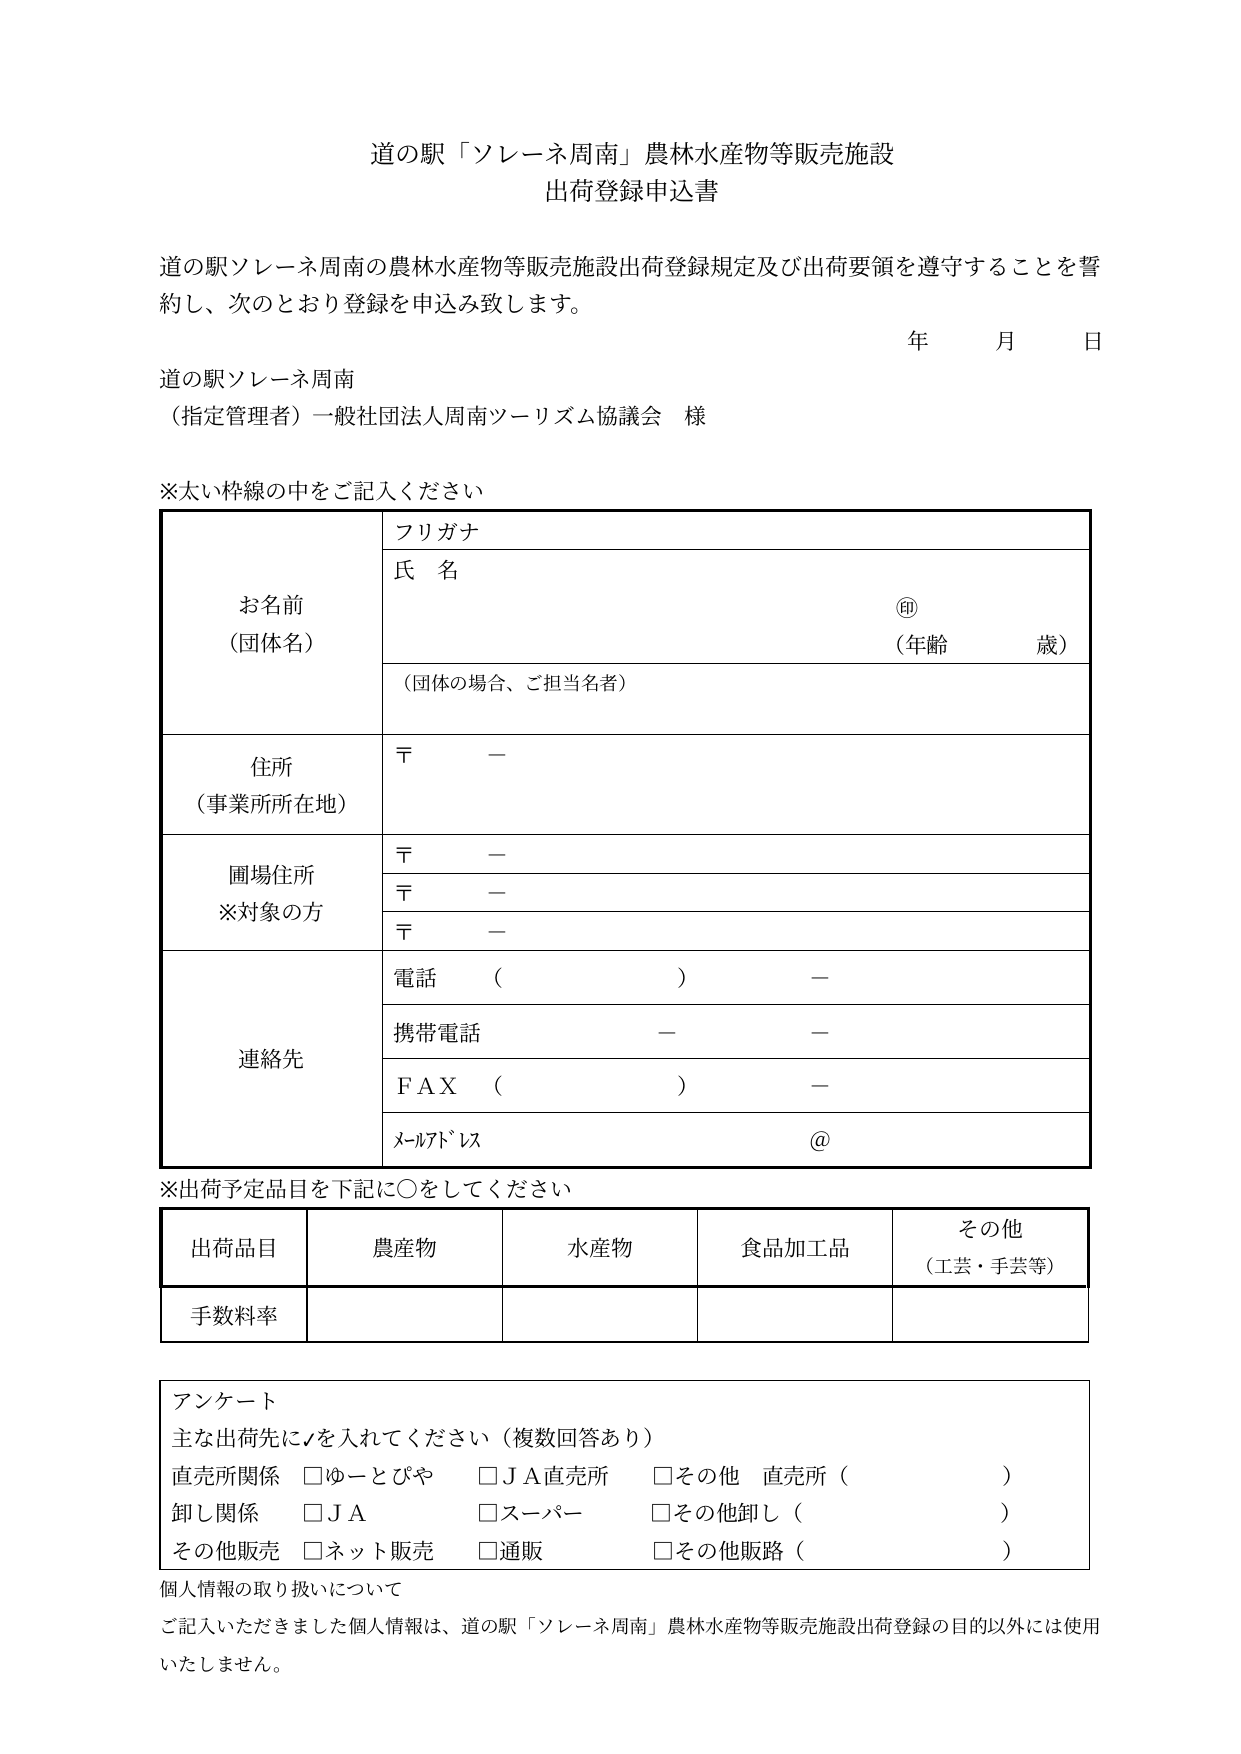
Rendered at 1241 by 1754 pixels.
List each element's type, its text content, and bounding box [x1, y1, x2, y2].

table_header フリガナ [383, 512, 1089, 549]
text （指定管理者）一般社団法人周南ツーリズム協議会 様 [159, 396, 1104, 434]
table_header その他 （工芸・手芸等） [893, 1210, 1087, 1285]
table_cell [698, 1288, 892, 1341]
table_cell ﾒｰﾙｱﾄﾞﾚｽ ＠ [383, 1113, 1089, 1166]
text 年 月 日 [159, 321, 1104, 359]
text 個人情報の取り扱いについて [159, 1569, 1104, 1607]
table_cell 携帯電話 － － [383, 1005, 1089, 1058]
text 出荷登録申込書 [159, 171, 1104, 209]
table_header 食品加工品 [698, 1210, 892, 1285]
table_header 農産物 [308, 1210, 502, 1285]
table_header 出荷品目 [163, 1210, 306, 1285]
table_cell [308, 1288, 502, 1341]
text 道の駅ソレーネ周南の農林水産物等販売施設出荷登録規定及び出荷要領を遵守することを誓約し、次のとおり登録を申込み致します。 [159, 246, 1104, 321]
table_cell 連絡先 [163, 951, 382, 1166]
table_cell 氏 名 ㊞ （年齢 歳） [383, 550, 1089, 663]
table_header 水産物 [503, 1210, 697, 1285]
table_cell 電話 （ ） － [383, 951, 1089, 1004]
table_cell [893, 1285, 1088, 1341]
table_header お名前 （団体名） [163, 512, 382, 734]
table_cell [503, 1288, 697, 1341]
text ※出荷予定品目を下記に○をしてください [159, 1169, 1104, 1207]
table_cell 〒 － [383, 735, 1089, 834]
table_cell 圃場住所 ※対象の方 [163, 835, 382, 950]
text ご記入いただきました個人情報は、道の駅「ソレーネ周南」農林水産物等販売施設出荷登録の目的以外には使用いたしません。 [159, 1607, 1104, 1682]
table_cell ＦＡＸ （ ） － [383, 1059, 1089, 1112]
table_cell （団体の場合、ご担当名者） [383, 664, 1089, 734]
table_cell 手数料率 [162, 1288, 306, 1341]
table_cell 〒 － [383, 874, 1089, 911]
table_cell 〒 － [383, 835, 1089, 873]
table_header アンケート 主な出荷先に✔を入れてください（複数回答あり） 直売所関係 □ゆーとぴや □ＪＡ直売所 □その他 直売所（ ） 卸し関係 □ＪＡ □スーパー □その他卸し（ ） その他販売 □ネット販売 □通販 □その他販路（ ） [161, 1381, 1089, 1568]
text ※太い枠線の中をご記入ください [159, 471, 1104, 509]
text 道の駅ソレーネ周南 [159, 359, 1104, 396]
table_cell 住所 （事業所所在地） [163, 735, 382, 834]
text 道の駅「ソレーネ周南」農林水産物等販売施設 [159, 134, 1104, 171]
table_cell 〒 － [383, 912, 1089, 950]
